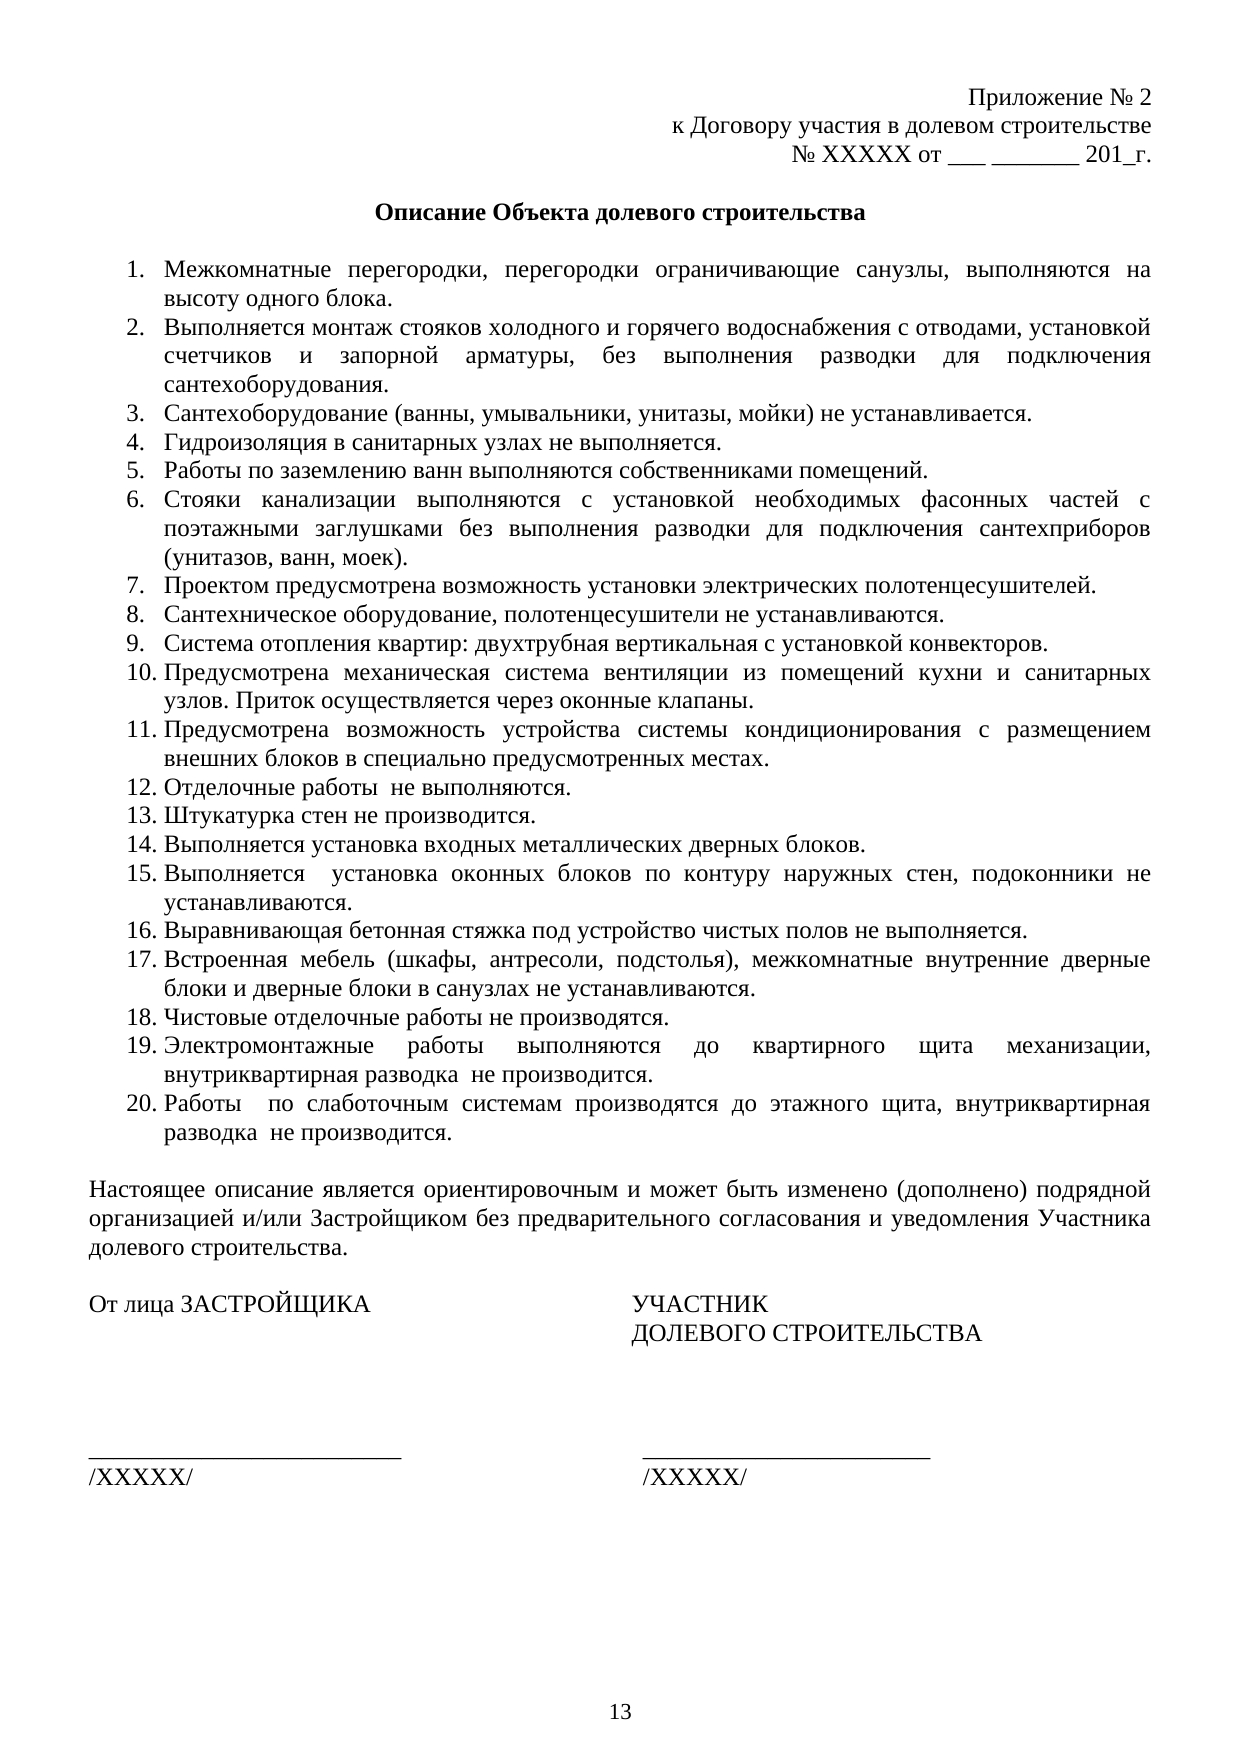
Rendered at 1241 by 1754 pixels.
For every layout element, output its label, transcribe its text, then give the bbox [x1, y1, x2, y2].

list Стояки канализации выполняются с установкой необходимых фасонных частей с поэтажными заглушками без выполнения разводки для подключения сантехприборов (унитазов, ванн, моек). [126, 484, 1152, 570]
list Сантехоборудование (ванны, умывальники, унитазы, мойки) не устанавливается. [126, 398, 1152, 427]
list Работы по заземлению ванн выполняются собственниками помещений. [126, 455, 1152, 484]
list Сантехническое оборудование, полотенцесушители не устанавливаются. [126, 599, 1152, 628]
list Межкомнатные перегородки, перегородки ограничивающие санузлы, выполняются на высоту одного блока. [126, 254, 1152, 312]
list Выполняется монтаж стояков холодного и горячего водоснабжения с отводами, установкой счетчиков и запорной арматуры, без выполнения разводки для подключения сантехоборудования. [126, 312, 1152, 398]
text Описание Объекта долевого строительства [89, 197, 1152, 225]
list Гидроизоляция в санитарных узлах не выполняется. [126, 427, 1152, 455]
list Выполняется установка входных металлических дверных блоков. [126, 829, 1152, 858]
list Чистовые отделочные работы не производятся. [126, 1002, 1152, 1030]
list Выполняется установка оконных блоков по контуру наружных стен, подоконники не устанавливаются. [126, 858, 1152, 915]
text Приложение № 2 [89, 82, 1152, 110]
list Встроенная мебель (шкафы, антресоли, подстолья), межкомнатные внутренние дверные блоки и дверные блоки в санузлах не устанавливаются. [126, 944, 1152, 1002]
text № ХХХХХ от ___ _______ 201_г. [89, 139, 1152, 168]
text к Договору участия в долевом строительстве [89, 110, 1152, 139]
list Выравнивающая бетонная стяжка под устройство чистых полов не выполняется. [126, 915, 1152, 944]
list Система отопления квартир: двухтрубная вертикальная с установкой конвекторов. [126, 628, 1152, 657]
text Настоящее описание является ориентировочным и может быть изменено (дополнено) подрядной организацией и/или Застройщиком без предварительного согласования и уведомления Участника долевого строительства. [89, 1174, 1152, 1260]
list Работы по слаботочным системам производятся до этажного щита, внутриквартирная разводка не производится. [126, 1088, 1152, 1145]
list Проектом предусмотрена возможность установки электрических полотенцесушителей. [126, 570, 1152, 599]
list Предусмотрена механическая система вентиляции из помещений кухни и санитарных узлов. Приток осуществляется через оконные клапаны. [126, 657, 1152, 714]
list Штукатурка стен не производится. [126, 800, 1152, 829]
list Отделочные работы не выполняются. [126, 772, 1152, 800]
list Электромонтажные работы выполняются до квартирного щита механизации, внутриквартирная разводка не производится. [126, 1030, 1152, 1088]
table_header От лица ЗАСТРОЙЩИКА _________________________ /ХХХХХ/ [89, 1289, 620, 1519]
list Предусмотрена возможность устройства системы кондиционирования с размещением внешних блоков в специально предусмотренных местах. [126, 714, 1152, 772]
table_header УЧАСТНИК ДОЛЕВОГО СТРОИТЕЛЬСТВА [620, 1289, 1122, 1519]
